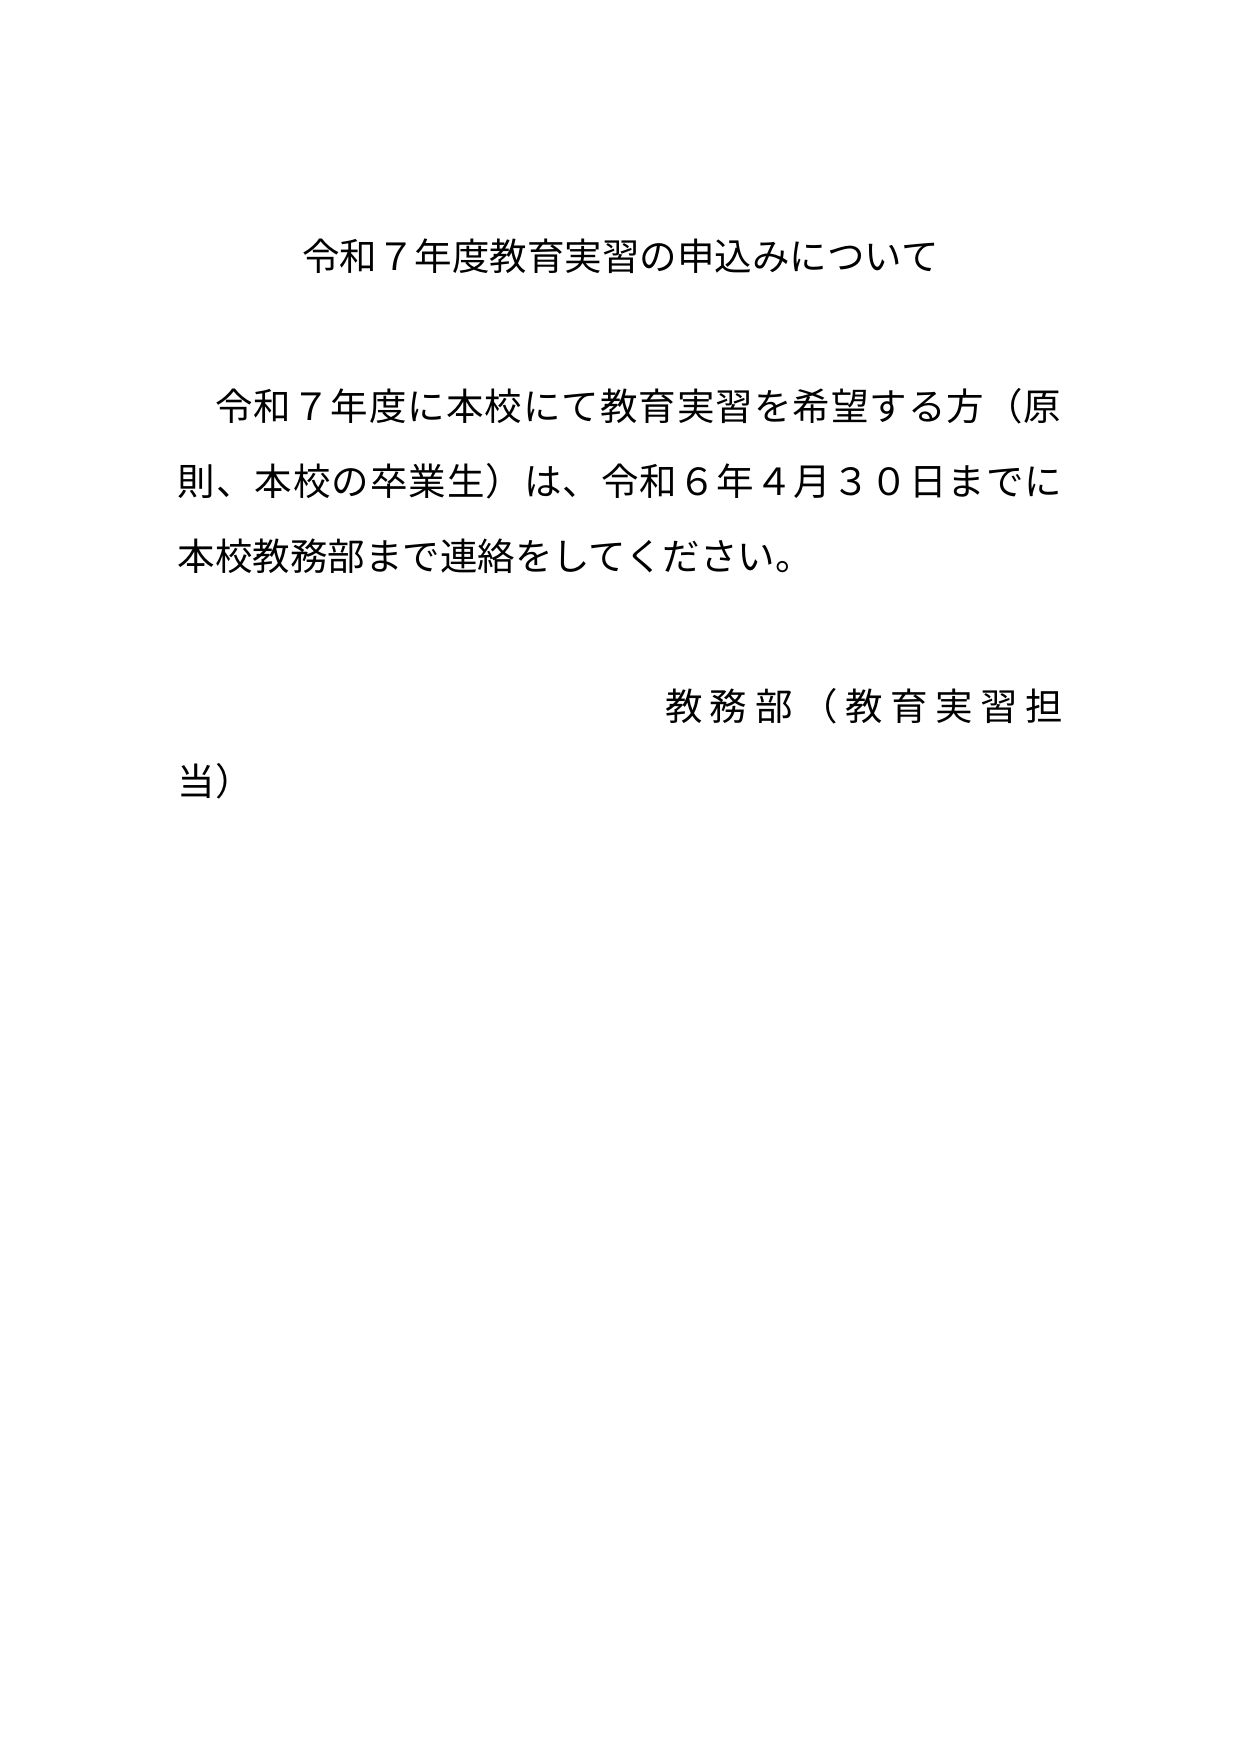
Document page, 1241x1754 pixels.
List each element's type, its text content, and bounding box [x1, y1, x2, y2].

text 令和７年度教育実習の申込みについて [177, 217, 1063, 292]
text 令和７年度に本校にて教育実習を希望する方（原則、本校の卒業生）は、令和６年４月３０日までに本校教務部まで連絡をしてください。 [177, 367, 1063, 592]
text 教務部（教育実習担当） [177, 667, 1063, 817]
